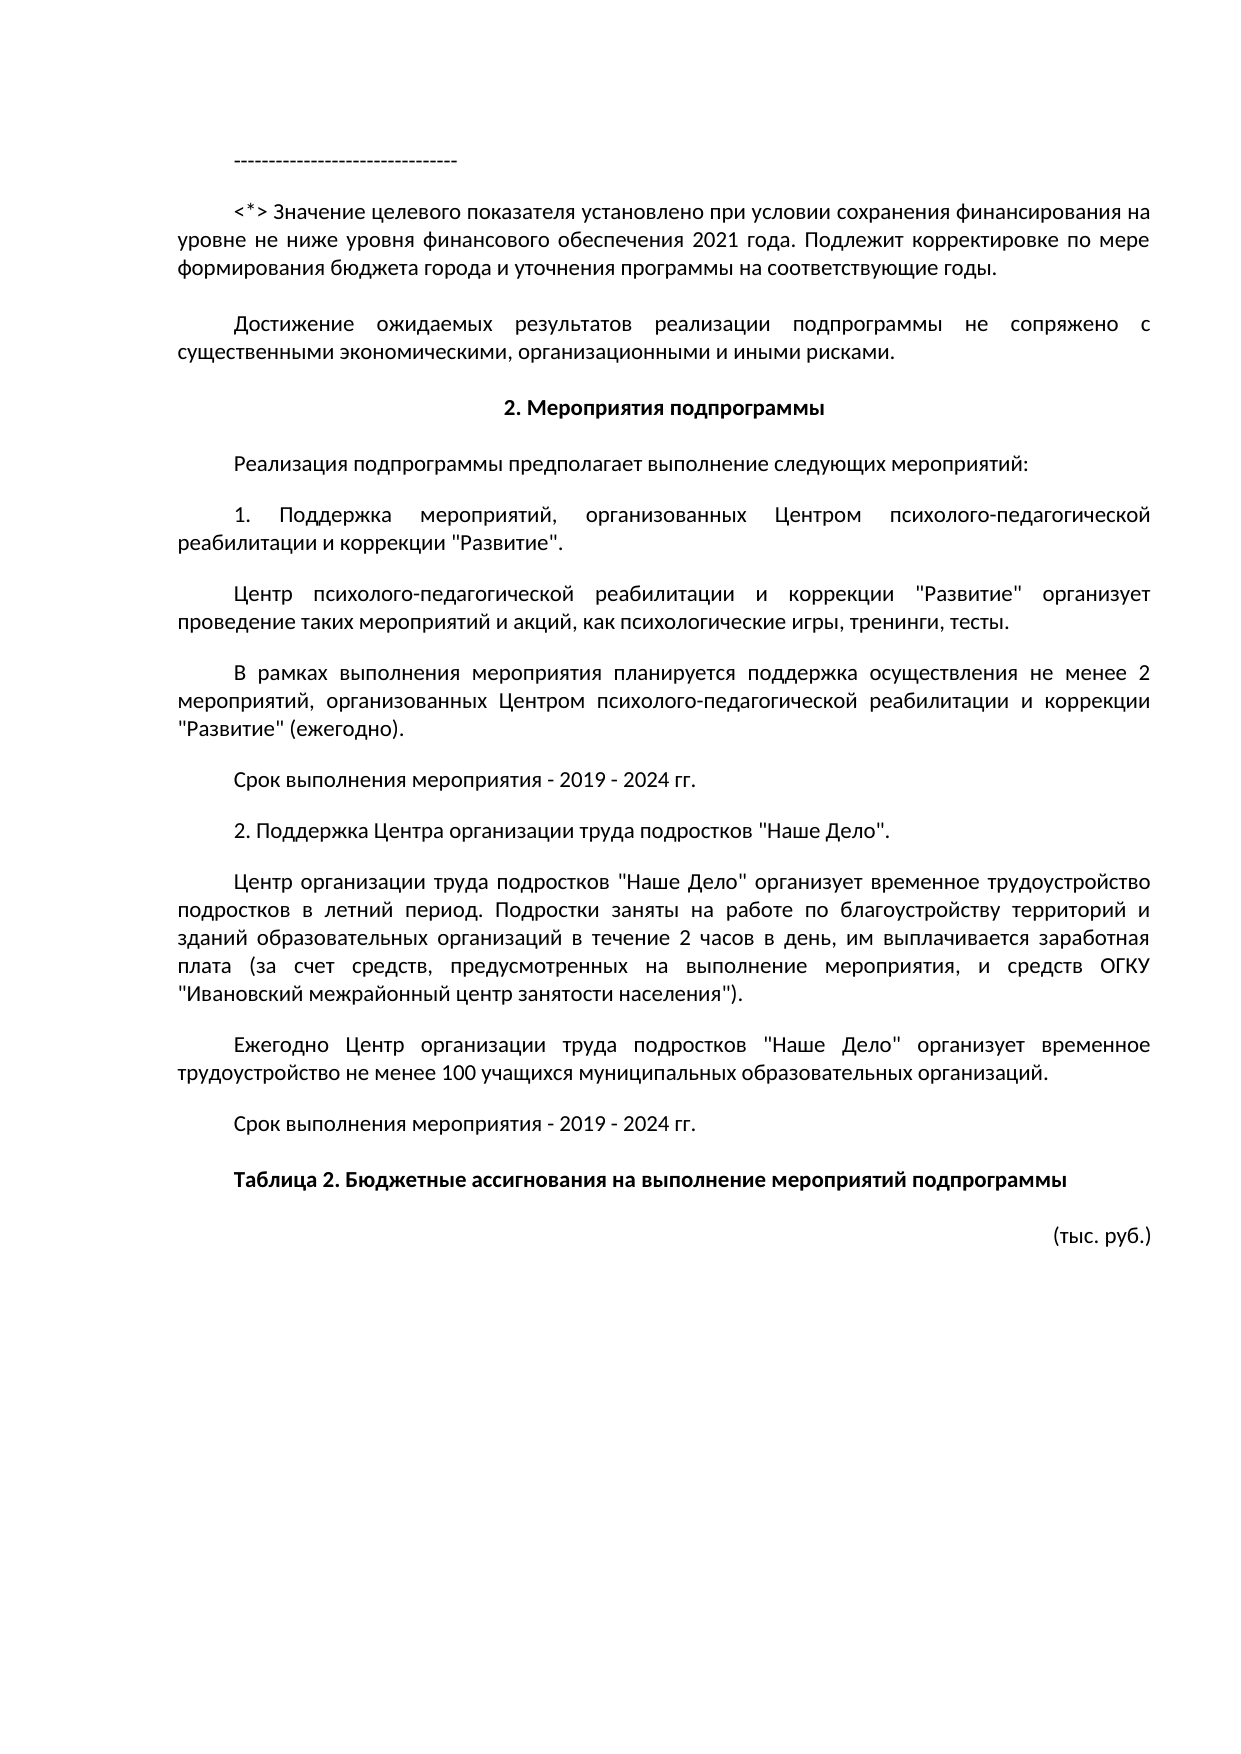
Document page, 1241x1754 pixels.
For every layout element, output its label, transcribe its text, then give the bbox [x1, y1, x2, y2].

text Реализация подпрограммы предполагает выполнение следующих мероприятий: [177, 449, 1152, 477]
title 2. Мероприятия подпрограммы [177, 393, 1152, 421]
text 1. Поддержка мероприятий, организованных Центром психолого-педагогической реабилитации и коррекции "Развитие". [177, 500, 1152, 556]
text В рамках выполнения мероприятия планируется поддержка осуществления не менее 2 мероприятий, организованных Центром психолого-педагогической реабилитации и коррекции "Развитие" (ежегодно). [177, 658, 1152, 742]
text Срок выполнения мероприятия - 2019 - 2024 гг. [177, 765, 1152, 793]
text Центр психолого-педагогической реабилитации и коррекции "Развитие" организует проведение таких мероприятий и акций, как психологические игры, тренинги, тесты. [177, 579, 1152, 635]
text <*> Значение целевого показателя установлено при условии сохранения финансирования на уровне не ниже уровня финансового обеспечения 2021 года. Подлежит корректировке по мере формирования бюджета города и уточнения программы на соответствующие годы. [177, 197, 1152, 281]
text (тыс. руб.) [177, 1221, 1152, 1249]
text Достижение ожидаемых результатов реализации подпрограммы не сопряжено с существенными экономическими, организационными и иными рисками. [177, 309, 1152, 365]
text Центр организации труда подростков "Наше Дело" организует временное трудоустройство подростков в летний период. Подростки заняты на работе по благоустройству территорий и зданий образовательных организаций в течение 2 часов в день, им выплачивается заработная плата (за счет средств, предусмотренных на выполнение мероприятия, и средств ОГКУ "Ивановский межрайонный центр занятости населения"). [177, 867, 1152, 1007]
text -------------------------------- [177, 146, 1152, 174]
text 2. Поддержка Центра организации труда подростков "Наше Дело". [177, 816, 1152, 844]
text Срок выполнения мероприятия - 2019 - 2024 гг. [177, 1109, 1152, 1137]
text Ежегодно Центр организации труда подростков "Наше Дело" организует временное трудоустройство не менее 100 учащихся муниципальных образовательных организаций. [177, 1030, 1152, 1086]
title Таблица 2. Бюджетные ассигнования на выполнение мероприятий подпрограммы [177, 1165, 1152, 1193]
